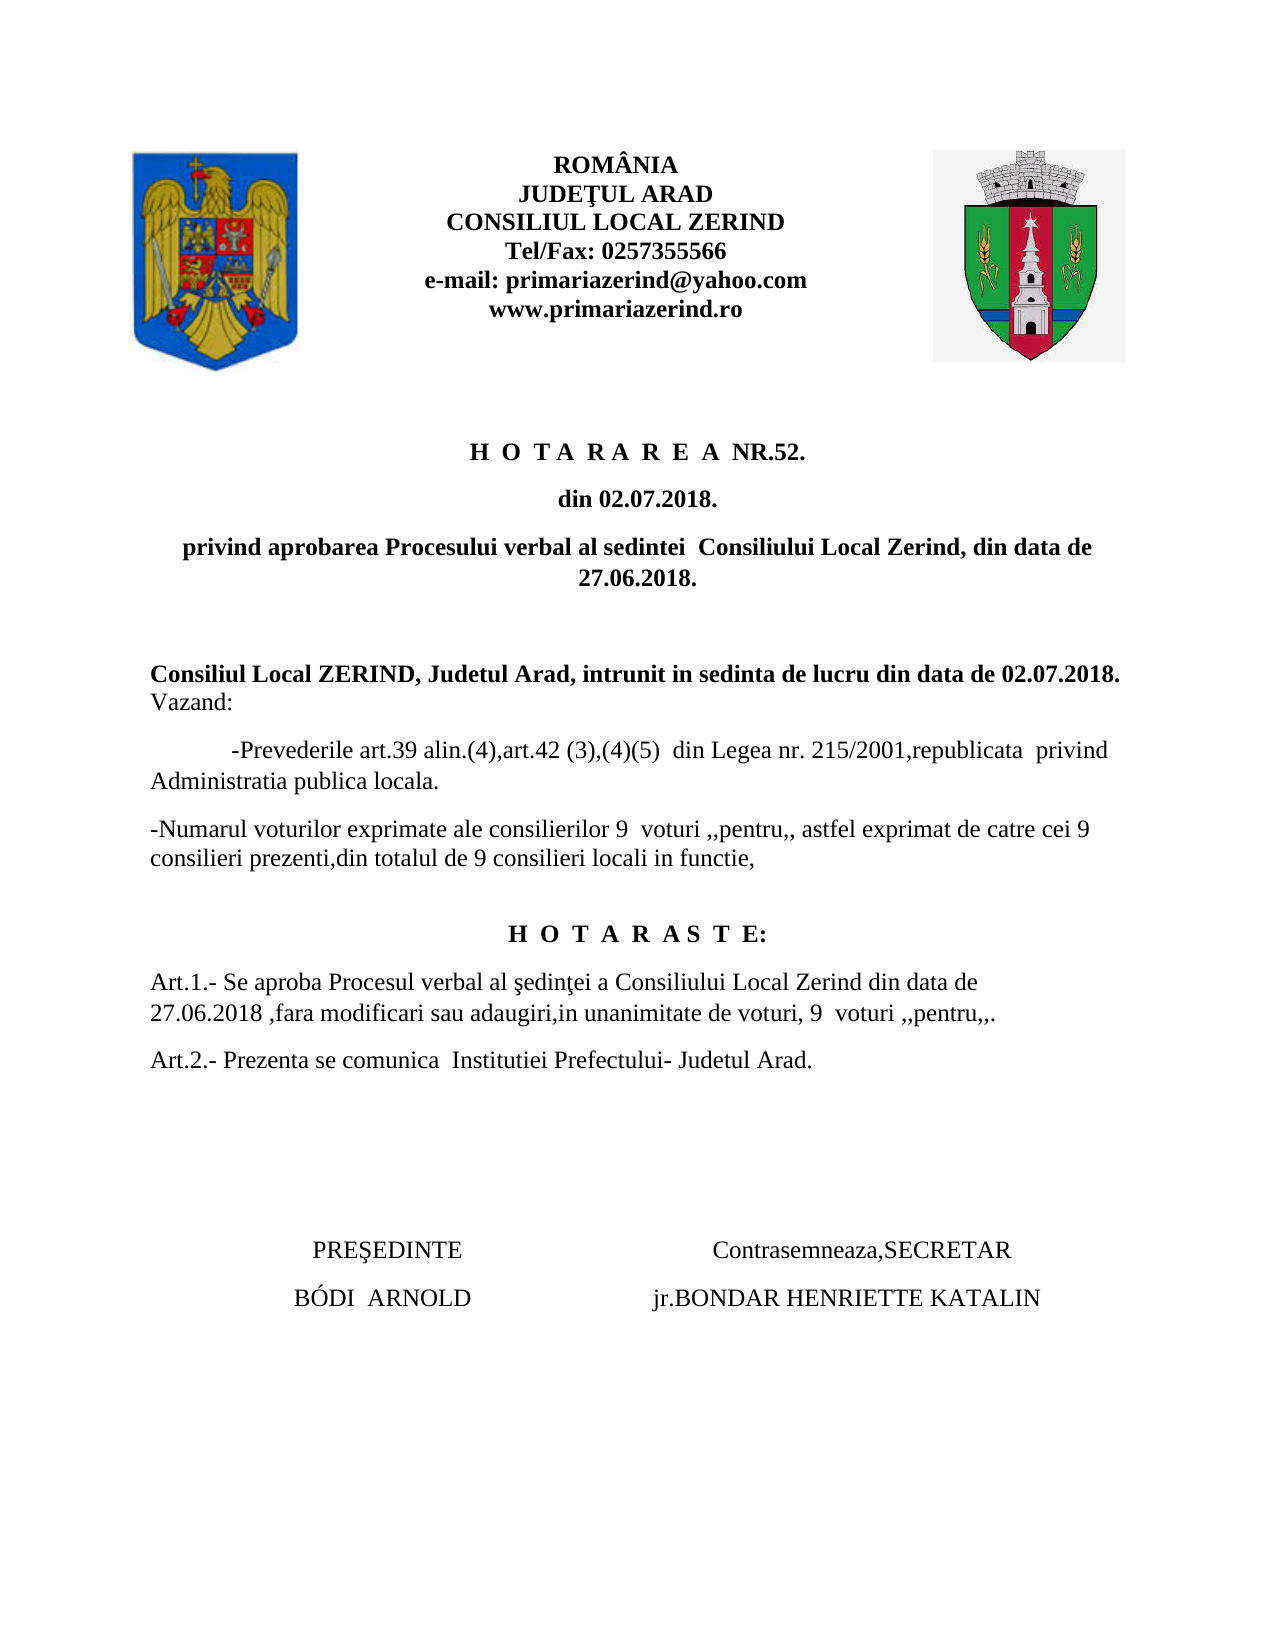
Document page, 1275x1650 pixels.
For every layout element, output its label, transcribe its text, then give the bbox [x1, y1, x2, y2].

text din 02.07.2018. [150, 484, 1125, 513]
text Consiliul Local ZERIND, Judetul Arad, intrunit in sedinta de lucru din data de 02.07.2018. [150, 659, 1125, 687]
text Art.1.- Se aproba Procesul verbal al şedinţei a Consiliului Local Zerind din data de 27.06.2018 ,fara modificari sau adaugiri,in unanimitate de voturi, 9 voturi ,,pentru,,. [150, 967, 1125, 1027]
text www.primariazerind.ro [299, 294, 932, 322]
picture [932, 150, 1127, 362]
text CONSILIUL LOCAL ZERIND [299, 207, 932, 236]
picture [128, 150, 299, 372]
text e-mail: primariazerind@yahoo.com [299, 265, 932, 294]
text Art.2.- Prezenta se comunica Institutiei Prefectului- Judetul Arad. [150, 1046, 1125, 1074]
text H O T A R A S T E: [150, 919, 1125, 948]
text BÓDI ARNOLD jr.BONDAR HENRIETTE KATALIN [150, 1283, 1125, 1312]
text PREŞEDINTE Contrasemneaza,SECRETAR [150, 1236, 1125, 1264]
text -Prevederile art.39 alin.(4),art.42 (3),(4)(5) din Legea nr. 215/2001,republicata privind Administratia publica locala. [150, 735, 1125, 795]
text -Numarul voturilor exprimate ale consilierilor 9 voturi ,,pentru,, astfel exprimat de catre cei 9 consilieri prezenti,din totalul de 9 consilieri locali in functie, [150, 814, 1125, 871]
text Vazand: [150, 687, 1125, 716]
text JUDEŢUL ARAD [299, 179, 932, 207]
text privind aprobarea Procesului verbal al sedintei Consiliului Local Zerind, din data de 27.06.2018. [150, 532, 1125, 592]
text H O T A R A R E A NR.52. [150, 437, 1125, 466]
text ROMÂNIA [299, 150, 932, 179]
text Tel/Fax: 0257355566 [299, 236, 932, 265]
